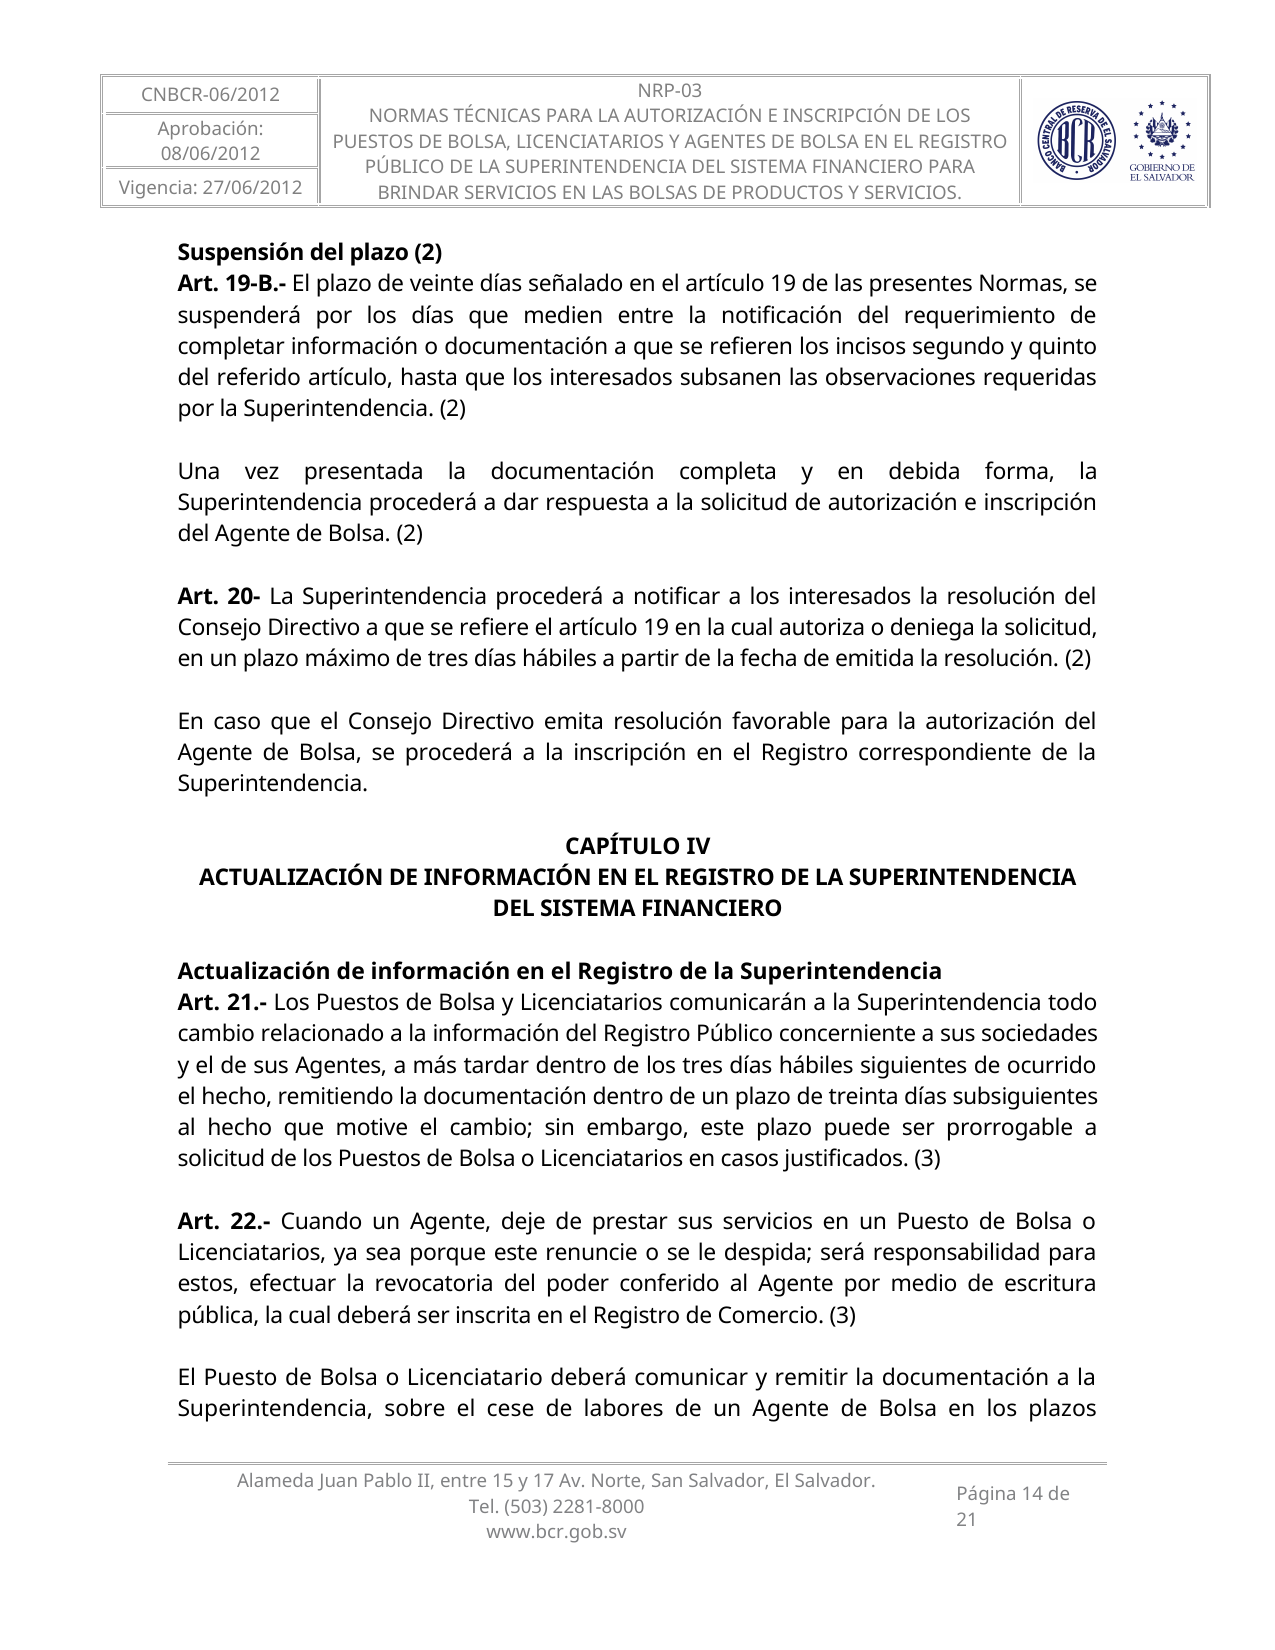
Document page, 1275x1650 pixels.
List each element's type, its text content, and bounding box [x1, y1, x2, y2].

text ACTUALIZACIÓN DE INFORMACIÓN EN EL REGISTRO DE LA SUPERINTENDENCIA DEL SISTEMA FINANCIERO [177, 861, 1098, 924]
text Art. 21.- Los Puestos de Bolsa y Licenciatarios comunicarán a la Superintendencia todo cambio relacionado a la información del Registro Público concerniente a sus sociedades y el de sus Agentes, a más tardar dentro de los tres días hábiles siguientes de ocurrido el hecho, remitiendo la documentación dentro de un plazo de treinta días subsiguientes al hecho que motive el cambio; sin embargo, este plazo puede ser prorrogable a solicitud de los Puestos de Bolsa o Licenciatarios en casos justificados. (3) [177, 986, 1098, 1174]
list Art. 20- La Superintendencia procederá a notificar a los interesados la resolución del Consejo Directivo a que se refiere el artículo 19 en la cual autoriza o deniega la solicitud, en un plazo máximo de tres días hábiles a partir de la fecha de emitida la resolución. (2) [177, 580, 1098, 674]
text Actualización de información en el Registro de la Superintendencia [177, 955, 1098, 986]
text Art. 19-B.- El plazo de veinte días señalado en el artículo 19 de las presentes Normas, se suspenderá por los días que medien entre la notificación del requerimiento de completar información o documentación a que se refieren los incisos segundo y quinto del referido artículo, hasta que los interesados subsanen las observaciones requeridas por la Superintendencia. (2) [177, 267, 1098, 424]
text Una vez presentada la documentación completa y en debida forma, la Superintendencia procederá a dar respuesta a la solicitud de autorización e inscripción del Agente de Bolsa. (2) [177, 455, 1098, 549]
subtitle CAPÍTULO IV [177, 830, 1098, 861]
picture [1032, 98, 1198, 183]
list En caso que el Consejo Directivo emita resolución favorable para la autorización del Agente de Bolsa, se procederá a la inscripción en el Registro correspondiente de la Superintendencia. [177, 705, 1098, 799]
text Suspensión del plazo (2) [177, 236, 1098, 267]
list Art. 22.- Cuando un Agente, deje de prestar sus servicios en un Puesto de Bolsa o Licenciatarios, ya sea porque este renuncie o se le despida; será responsabilidad para estos, efectuar la revocatoria del poder conferido al Agente por medio de escritura pública, la cual deberá ser inscrita en el Registro de Comercio. (3) [177, 1205, 1098, 1330]
